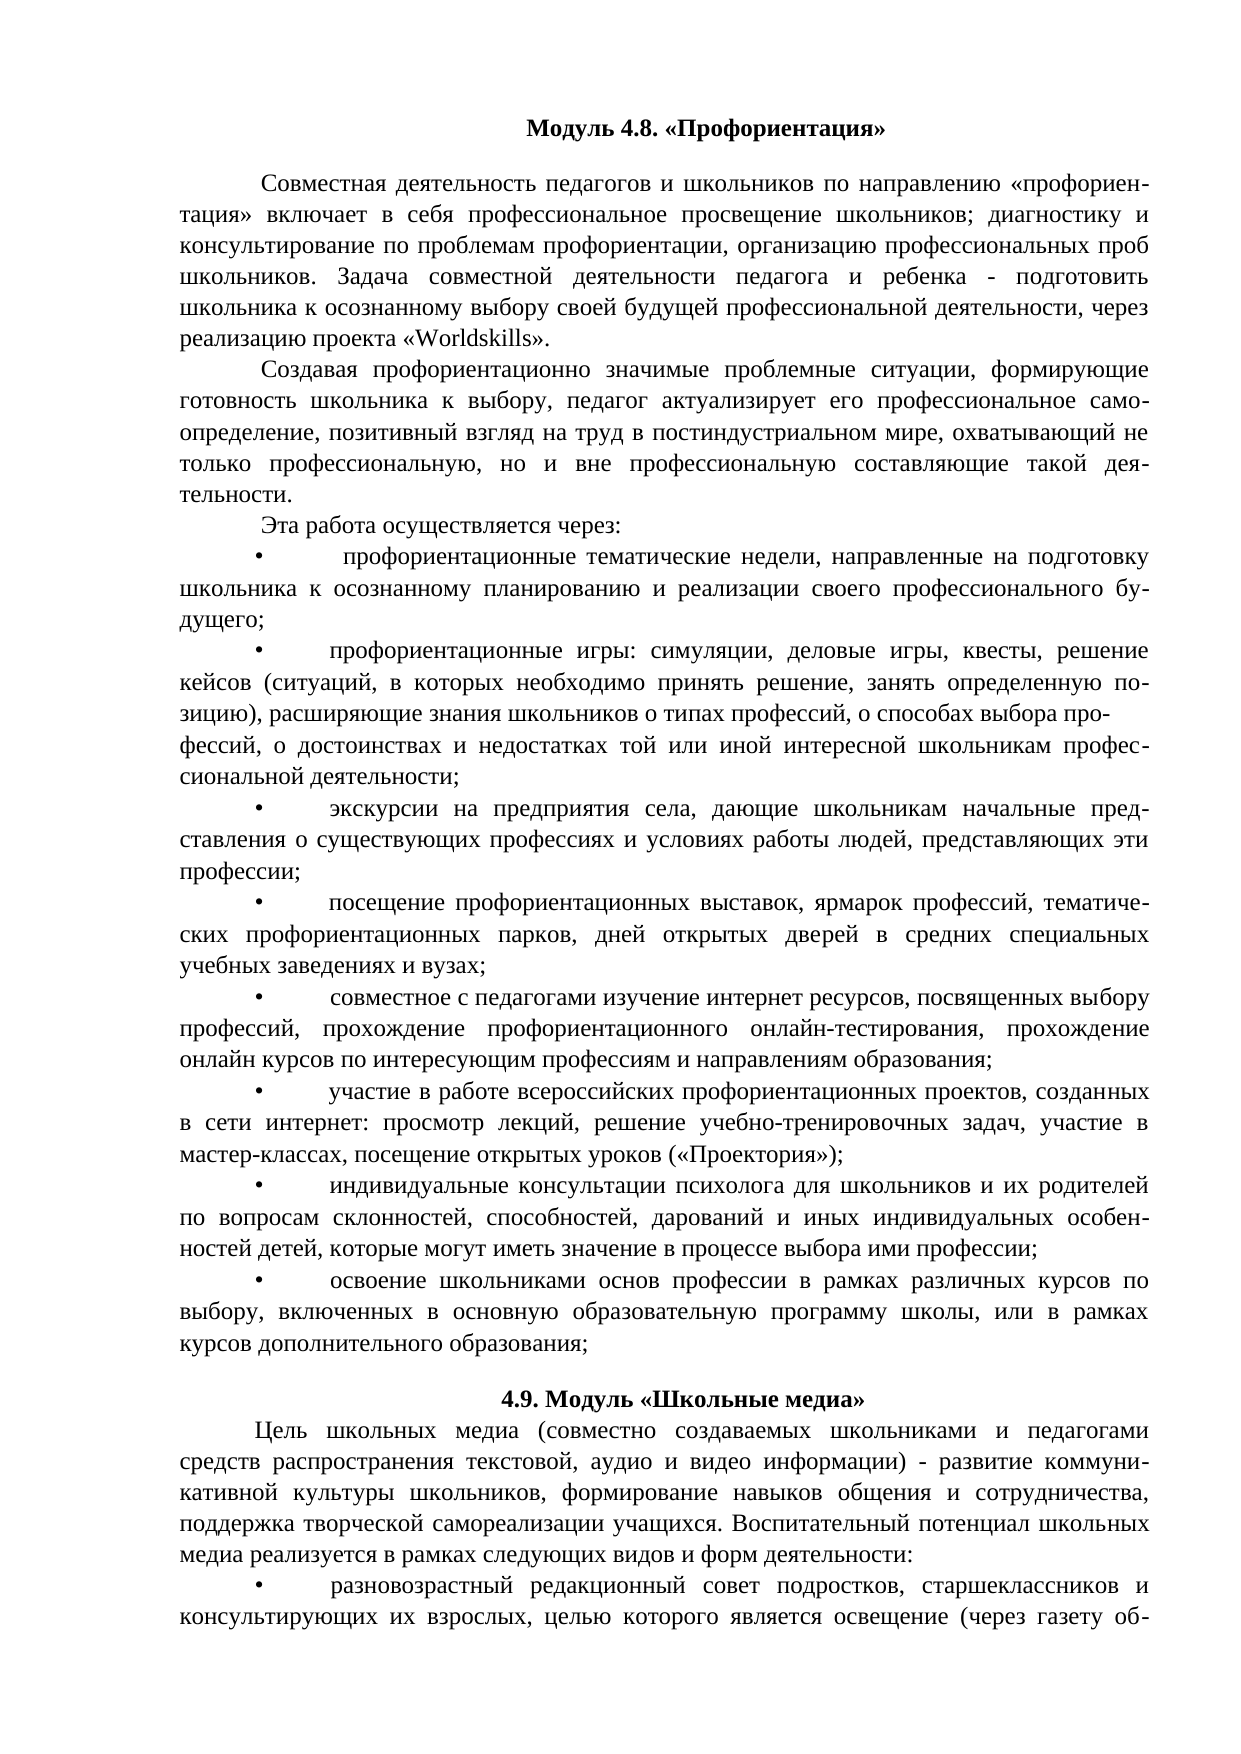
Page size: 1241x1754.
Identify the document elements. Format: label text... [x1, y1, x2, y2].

text Цель школьных медиа (совместно создаваемых школьниками и педагогами средств распространения текстовой, аудио и видео информации) - развитие коммуникативной культуры школьников, формирование навыков общения и сотрудничества, поддержка творческой самореализации учащихся. Воспитательный потенциал школьных медиа реализуется в рамках следующих видов и форм деятельности: [179, 1414, 1149, 1569]
list освоение школьниками основ профессии в рамках различных курсов по выбору, включенных в основную образовательную программу школы, или в рамках курсов дополнительного образования; [179, 1263, 1149, 1357]
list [179, 1569, 1149, 1631]
text Эта работа осуществляется через: [179, 508, 1152, 539]
text 4.9. Модуль «Школьные медиа» [215, 1383, 1152, 1414]
list совместное с педагогами изучение интернет ресурсов, посвященных выбору профессий, прохождение профориентационного онлайн-тестирования, прохождение онлайн курсов по интересующим профессиям и направлениям образования; [179, 980, 1149, 1074]
text Модуль 4.8. «Профориентация» [179, 113, 1152, 142]
list профориентационные тематические недели, направленные на подготовку школьника к осознанному планированию и реализации своего профессионального будущего; [179, 539, 1149, 634]
list профориентационные игры: симуляции, деловые игры, квесты, решение кейсов (ситуаций, в которых необходимо принять решение, занять определенную позицию), расширяющие знания школьников о типах профессий, о способах выбора про- [179, 634, 1149, 728]
list индивидуальные консультации психолога для школьников и их родителей по вопросам склонностей, способностей, дарований и иных индивидуальных особенностей детей, которые могут иметь значение в процессе выбора ими профессии; [179, 1168, 1149, 1263]
text Создавая профориентационно значимые проблемные ситуации, формирующие готовность школьника к выбору, педагог актуализирует его профессиональное самоопределение, позитивный взгляд на труд в постиндустриальном мире, охватывающий не только профессиональную, но и вне профессиональную составляющие такой деятельности. [179, 353, 1149, 508]
text Совместная деятельность педагогов и школьников по направлению «профориентация» включает в себя профессиональное просвещение школьников; диагностику и консультирование по проблемам профориентации, организацию профессиональных проб школьников. Задача совместной деятельности педагога и ребенка - подготовить школьника к осознанному выбору своей будущей профессиональной деятельности, через реализацию проекта «Worldskills». [179, 167, 1149, 353]
list экскурсии на предприятия села, дающие школьникам начальные представления о существующих профессиях и условиях работы людей, представляющих эти профессии; [179, 791, 1149, 885]
list участие в работе всероссийских профориентационных проектов, созданных в сети интернет: просмотр лекций, решение учебно-тренировочных задач, участие в мастер-классах, посещение открытых уроков («Проектория»); [179, 1074, 1149, 1168]
text фессий, о достоинствах и недостатках той или иной интересной школьникам профессиональной деятельности; [179, 728, 1149, 791]
list посещение профориентационных выставок, ярмарок профессий, тематических профориентационных парков, дней открытых дверей в средних специальных учебных заведениях и вузах; [179, 885, 1149, 980]
